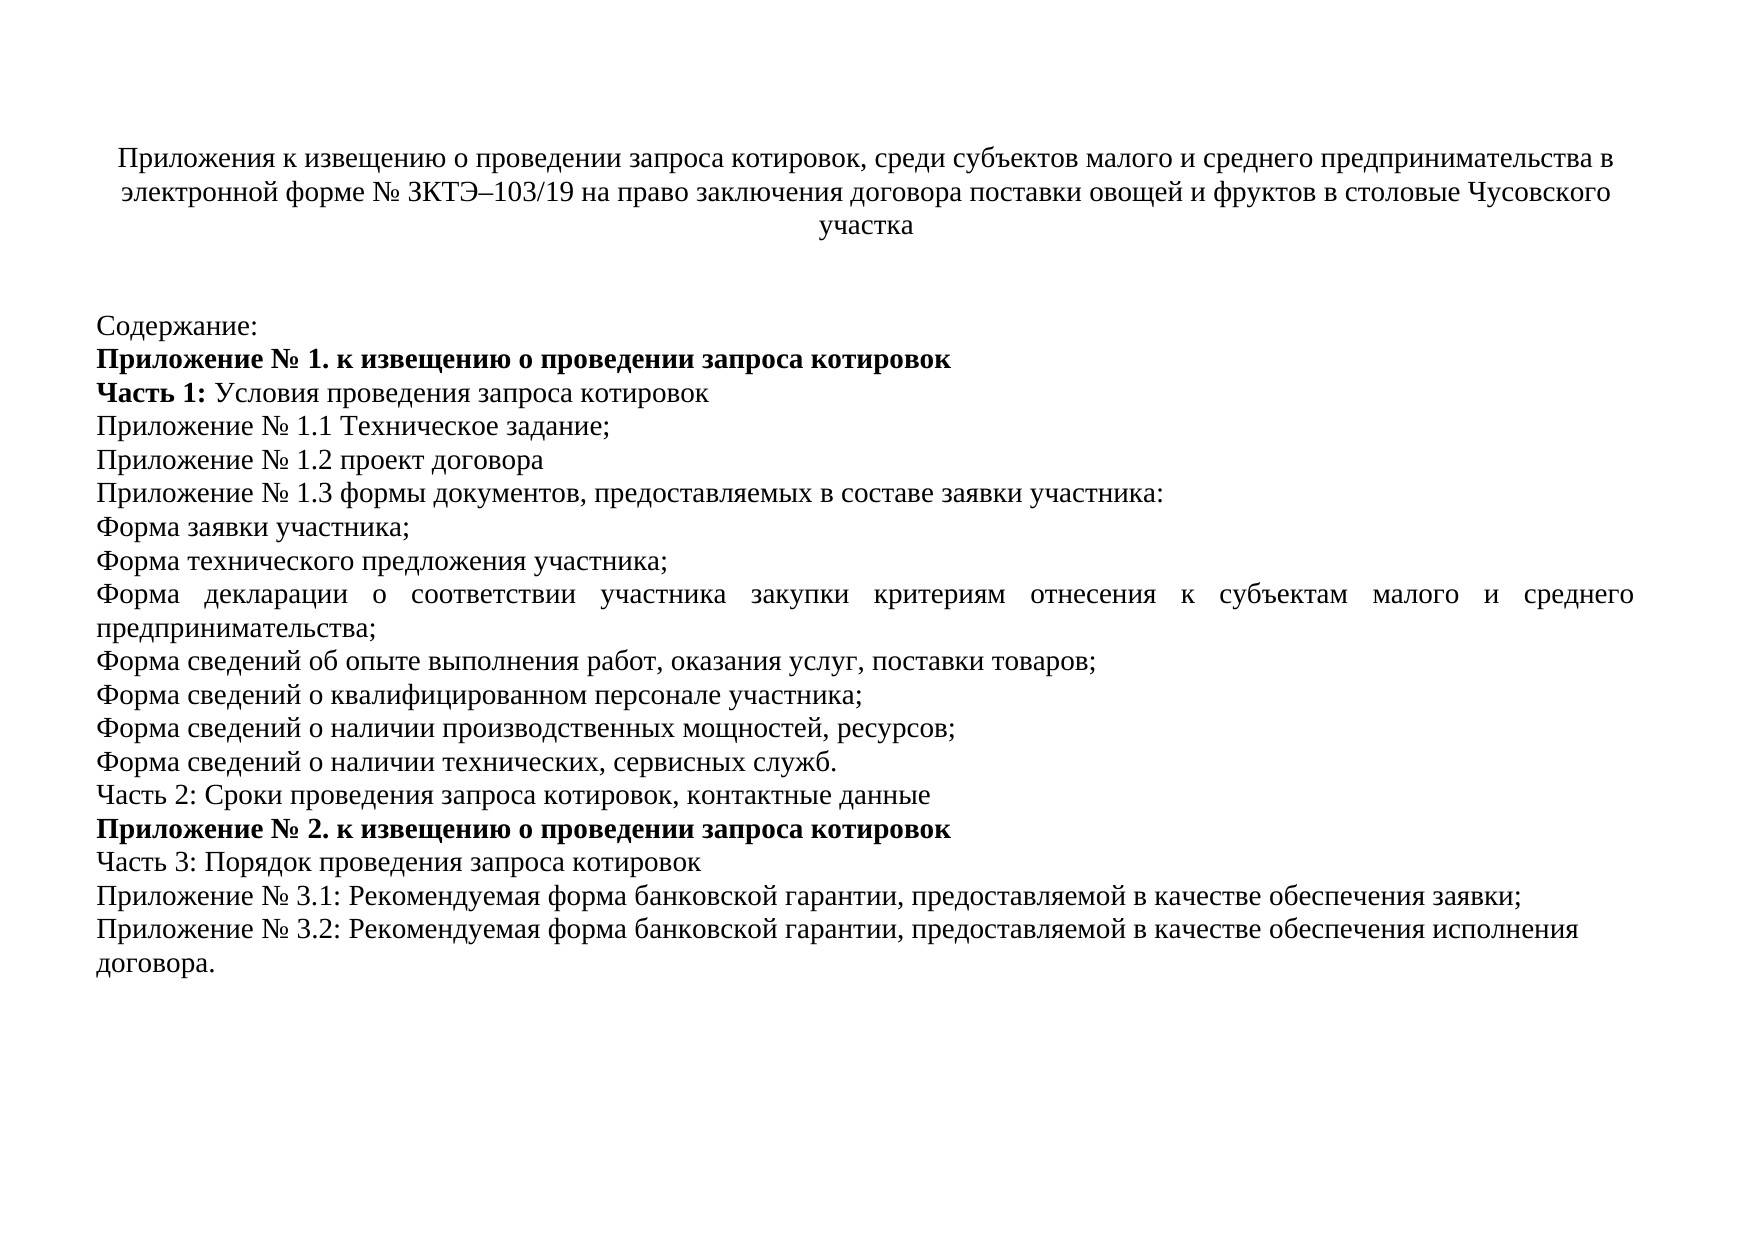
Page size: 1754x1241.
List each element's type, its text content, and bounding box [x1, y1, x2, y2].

text Приложение № 1. к извещению о проведении запроса котировок [96, 341, 1636, 375]
text Содержание: [96, 308, 1636, 341]
text Приложение № 1.2 проект договора [96, 442, 1636, 476]
text Форма сведений о наличии производственных мощностей, ресурсов; [96, 710, 1636, 744]
text Приложения к извещению о проведении запроса котировок, среди субъектов малого и среднего предпринимательства в электронной форме № ЗКТЭ–103/19 на право заключения договора поставки овощей и фруктов в столовые Чусовского участка [96, 140, 1636, 241]
text Часть 1: Условия проведения запроса котировок [96, 375, 1636, 408]
text Форма сведений о наличии технических, сервисных служб. [96, 744, 1636, 777]
text Форма декларации о соответствии участника закупки критериям отнесения к субъектам малого и среднего предпринимательства; [96, 576, 1636, 643]
text Форма сведений об опыте выполнения работ, оказания услуг, поставки товаров; [96, 643, 1636, 677]
text Приложение № 1.3 формы документов, предоставляемых в составе заявки участника: [96, 476, 1636, 509]
text Часть 2: Сроки проведения запроса котировок, контактные данные [96, 777, 1636, 811]
text Форма заявки участника; [96, 509, 1636, 543]
text Форма сведений о квалифицированном персонале участника; [96, 677, 1636, 710]
text Приложение № 1.1 Техническое задание; [96, 408, 1636, 442]
text Приложение № 3.1: Рекомендуемая форма банковской гарантии, предоставляемой в качестве обеспечения заявки; [96, 878, 1651, 912]
text Форма технического предложения участника; [96, 543, 1636, 576]
text Приложение № 3.2: Рекомендуемая форма банковской гарантии, предоставляемой в качестве обеспечения исполнения договора. [96, 912, 1651, 979]
text Приложение № 2. к извещению о проведении запроса котировок [96, 811, 1636, 844]
text Часть 3: Порядок проведения запроса котировок [96, 844, 1636, 878]
